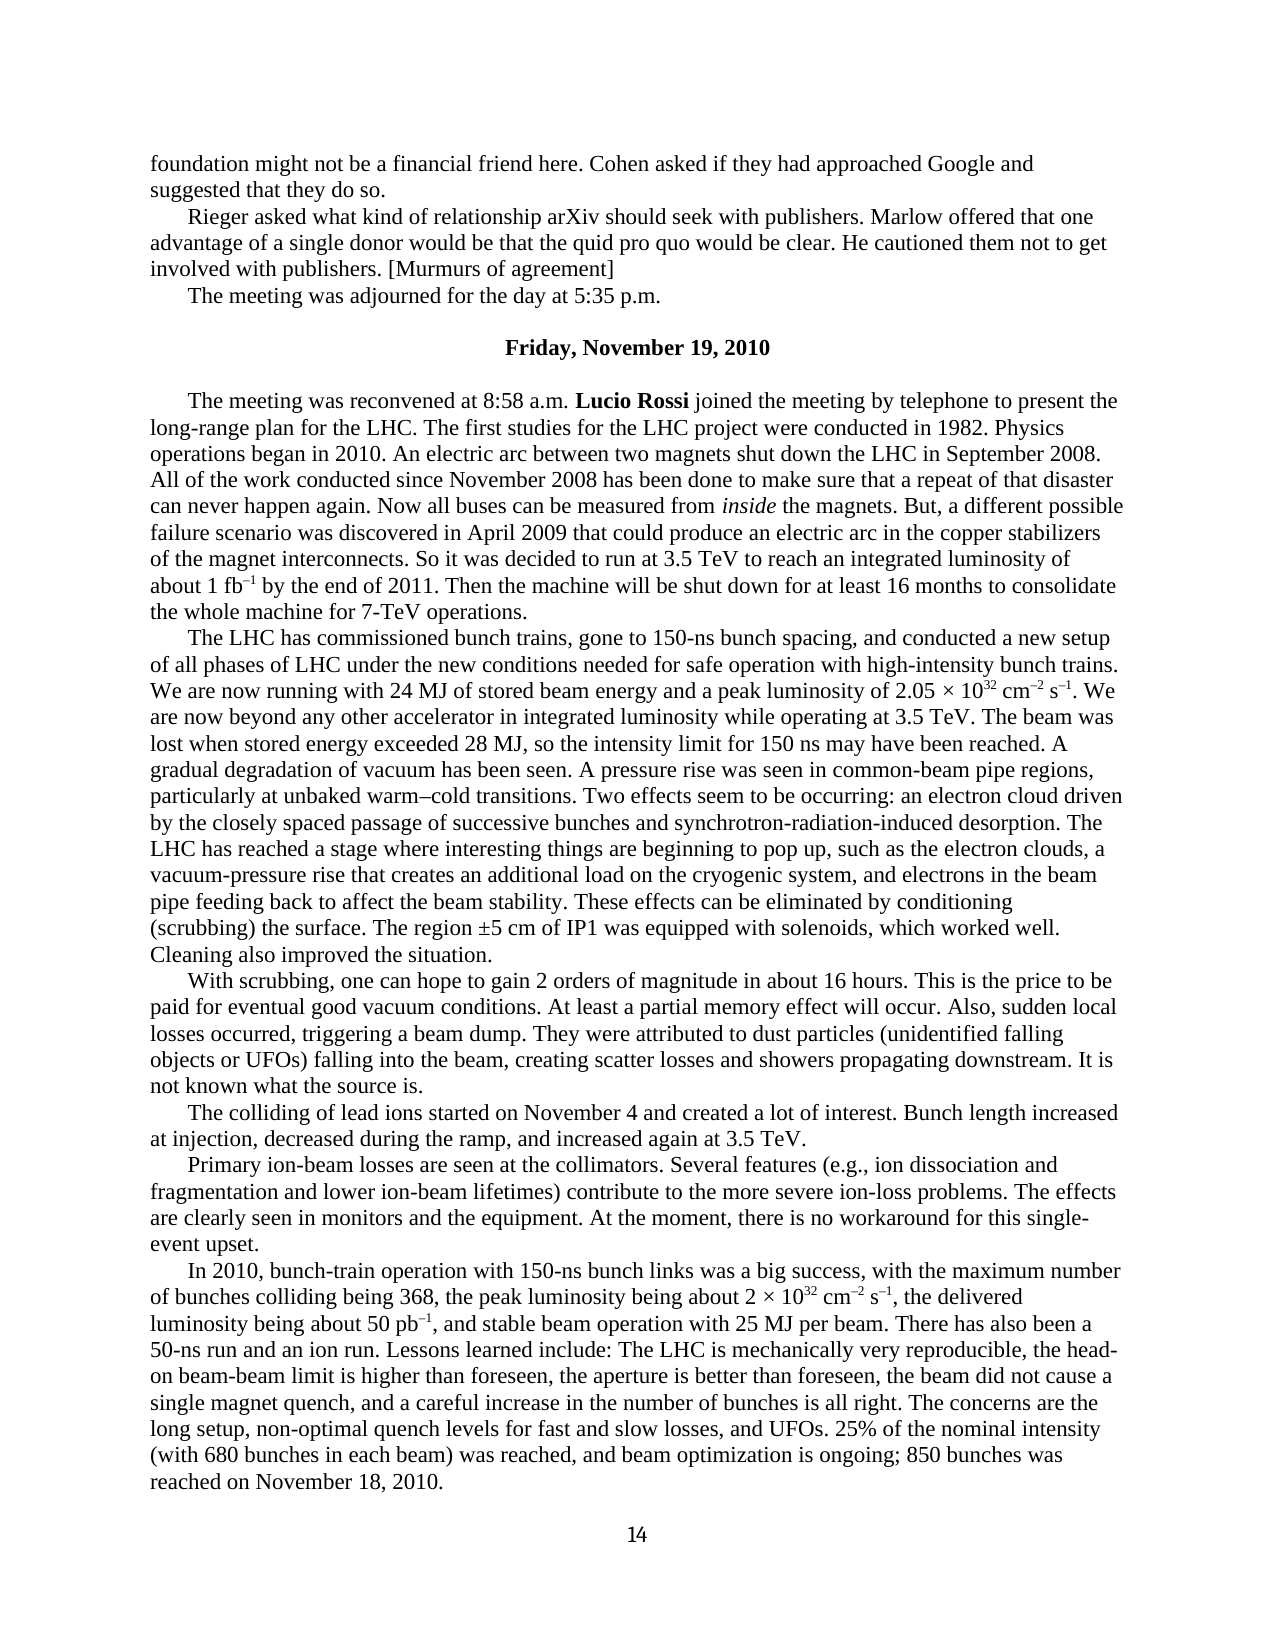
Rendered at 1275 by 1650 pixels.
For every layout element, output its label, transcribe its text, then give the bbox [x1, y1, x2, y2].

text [150, 150, 1125, 203]
text The meeting was adjourned for the day at 5:35 p.m. [150, 282, 1125, 308]
text Friday, November 19, 2010 [150, 334, 1125, 361]
text The colliding of lead ions started on November 4 and created a lot of interest. Bunch length increased at injection, decreased during the ramp, and increased again at 3.5 TeV. [150, 1099, 1125, 1151]
text In 2010, bunch-train operation with 150-ns bunch links was a big success, with the maximum number of bunches colliding being 368, the peak luminosity being about 2 × 1032 cm–2 s–1, the delivered luminosity being about 50 pb–1, and stable beam operation with 25 MJ per beam. There has also been a 50-ns run and an ion run. Lessons learned include: The LHC is mechanically very reproducible, the head-on beam-beam limit is higher than foreseen, the aperture is better than foreseen, the beam did not cause a single magnet quench, and a careful increase in the number of bunches is all right. The concerns are the long setup, non-optimal quench levels for fast and slow losses, and UFOs. 25% of the nominal intensity (with 680 bunches in each beam) was reached, and beam optimization is ongoing; 850 bunches was reached on November 18, 2010. [150, 1257, 1125, 1494]
text The meeting was reconvened at 8:58 a.m. Lucio Rossi joined the meeting by telephone to present the long-range plan for the LHC. The first studies for the LHC project were conducted in 1982. Physics operations began in 2010. An electric arc between two magnets shut down the LHC in September 2008. All of the work conducted since November 2008 has been done to make sure that a repeat of that disaster can never happen again. Now all buses can be measured from inside the magnets. But, a different possible failure scenario was discovered in April 2009 that could produce an electric arc in the copper stabilizers of the magnet interconnects. So it was decided to run at 3.5 TeV to reach an integrated luminosity of about 1 fb–1 by the end of 2011. Then the machine will be shut down for at least 16 months to consolidate the whole machine for 7-TeV operations. [150, 387, 1125, 624]
text Rieger asked what kind of relationship arXiv should seek with publishers. Marlow offered that one advantage of a single donor would be that the quid pro quo would be clear. He cautioned them not to get involved with publishers. [Murmurs of agreement] [150, 203, 1125, 282]
text The LHC has commissioned bunch trains, gone to 150-ns bunch spacing, and conducted a new setup of all phases of LHC under the new conditions needed for safe operation with high-intensity bunch trains. We are now running with 24 MJ of stored beam energy and a peak luminosity of 2.05 × 1032 cm–2 s–1. We are now beyond any other accelerator in integrated luminosity while operating at 3.5 TeV. The beam was lost when stored energy exceeded 28 MJ, so the intensity limit for 150 ns may have been reached. A gradual degradation of vacuum has been seen. A pressure rise was seen in common-beam pipe regions, particularly at unbaked warm–cold transitions. Two effects seem to be occurring: an electron cloud driven by the closely spaced passage of successive bunches and synchrotron-radiation-induced desorption. The LHC has reached a stage where interesting things are beginning to pop up, such as the electron clouds, a vacuum-pressure rise that creates an additional load on the cryogenic system, and electrons in the beam pipe feeding back to affect the beam stability. These effects can be eliminated by conditioning (scrubbing) the surface. The region ±5 cm of IP1 was equipped with solenoids, which worked well. Cleaning also improved the situation. [150, 624, 1125, 967]
text Primary ion-beam losses are seen at the collimators. Several features (e.g., ion dissociation and fragmentation and lower ion-beam lifetimes) contribute to the more severe ion-loss problems. The effects are clearly seen in monitors and the equipment. At the moment, there is no workaround for this single-event upset. [150, 1151, 1125, 1257]
text With scrubbing, one can hope to gain 2 orders of magnitude in about 16 hours. This is the price to be paid for eventual good vacuum conditions. At least a partial memory effect will occur. Also, sudden local losses occurred, triggering a beam dump. They were attributed to dust particles (unidentified falling objects or UFOs) falling into the beam, creating scatter losses and showers propagating downstream. It is not known what the source is. [150, 967, 1125, 1099]
